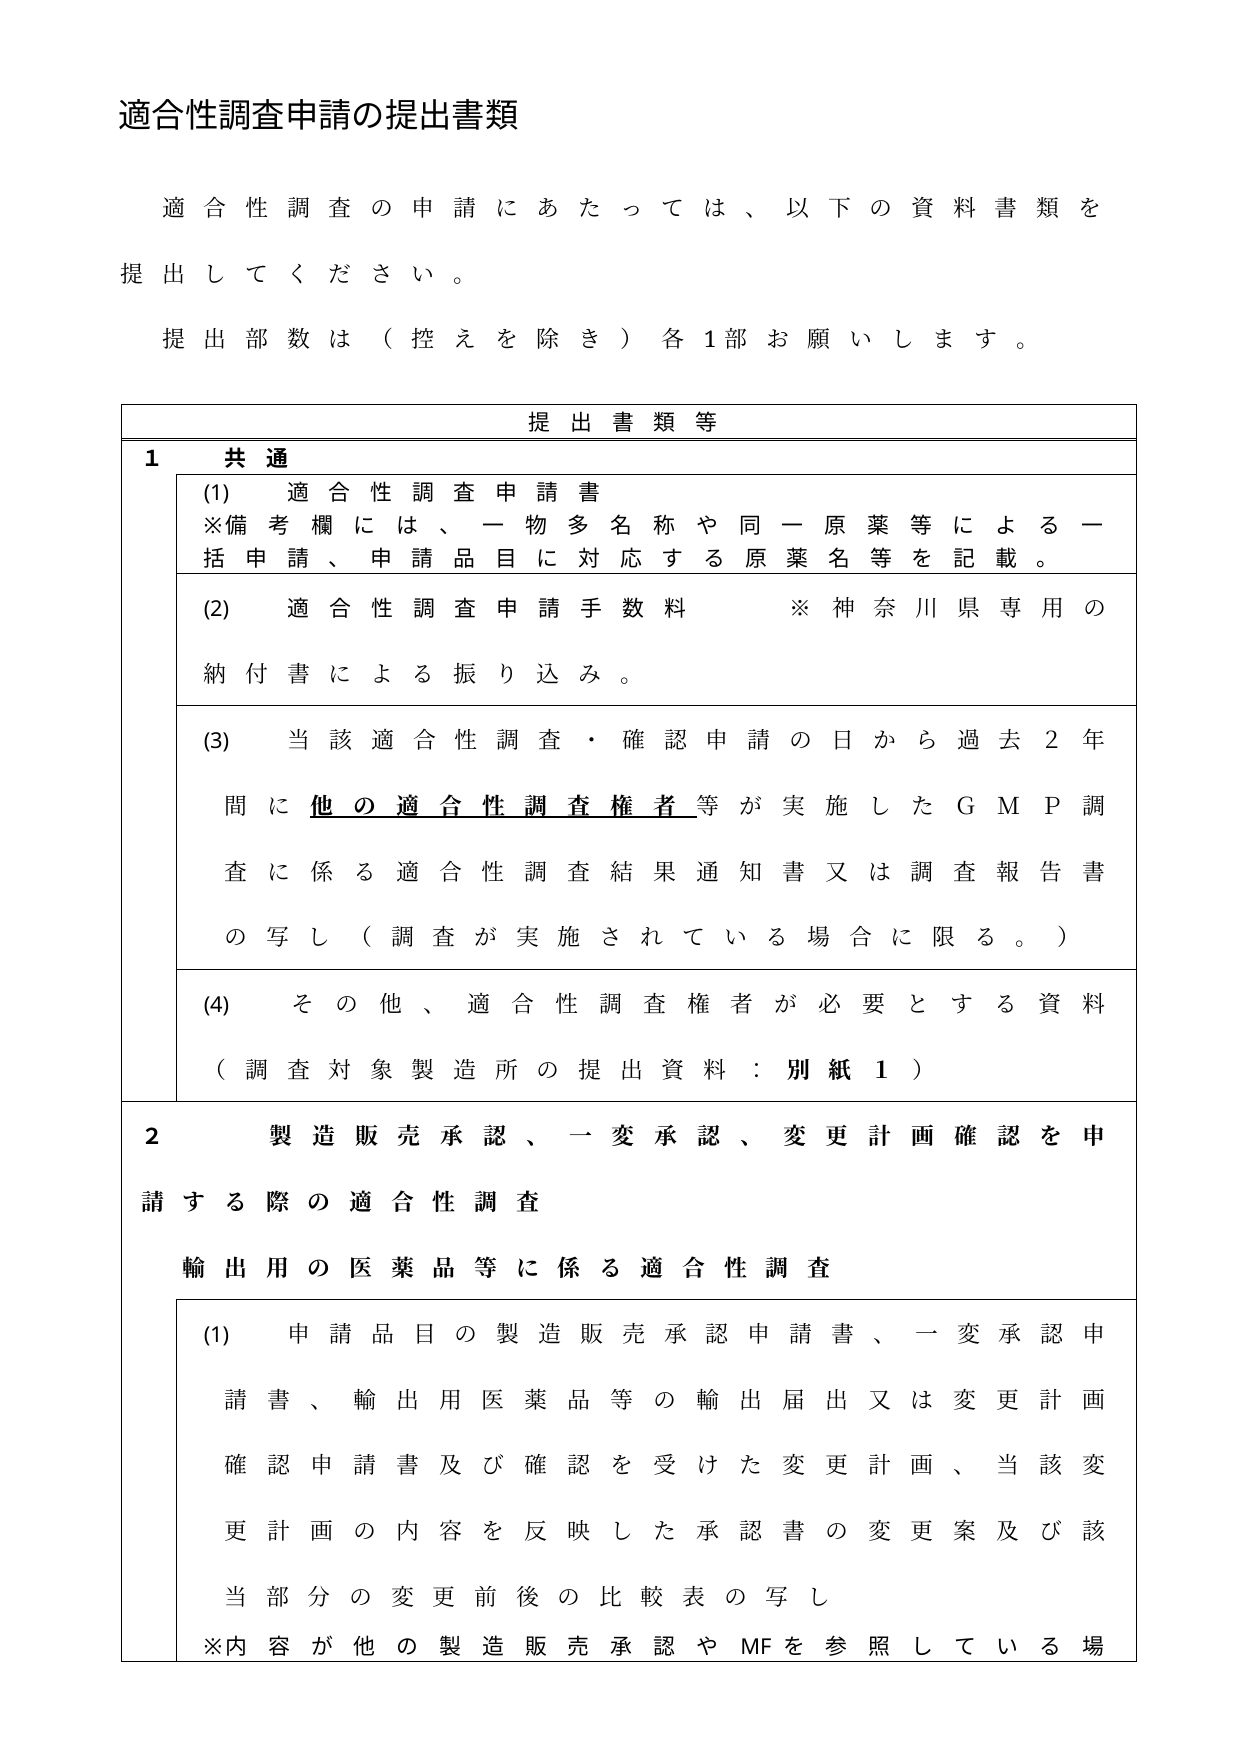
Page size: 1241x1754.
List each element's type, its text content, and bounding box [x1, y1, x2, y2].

table_cell (2) 適合性調査申請手数料 ※神奈川県専用の納付書による振り込み。 [177, 574, 1136, 705]
table_cell (4) その他、適合性調査権者が必要とする資料 （調査対象製造所の提出資料：別紙１） [177, 970, 1136, 1101]
table_cell (1) 適合性調査申請書 ※備考欄には、一物多名称や同一原薬等による一括申請、申請品目に対応する原薬名等を記載。 [177, 475, 1136, 573]
table_cell [122, 474, 176, 1101]
table_cell [122, 1299, 176, 1661]
text 適合性調査の申請にあたっては、以下の資料書類を提出してください。 [120, 174, 1120, 305]
table_cell １ 共通 [122, 441, 1136, 473]
table_cell ２ 製造販売承認、一変承認、変更計画確認を申請する際の適合性調査 輸出用の医薬品等に係る適合性調査 [122, 1102, 1136, 1299]
table_cell (3) 当該適合性調査・確認申請の日から過去２年間に他の適合性調査権者等が実施したＧＭＰ調査に係る適合性調査結果通知書又は調査報告書の写し（調査が実施されている場合に限る。） [177, 706, 1136, 969]
text 提出部数は（控えを除き）各1部お願いします。 [120, 305, 1120, 371]
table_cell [177, 1300, 1136, 1661]
table_header 提出書類等 [122, 405, 1136, 437]
